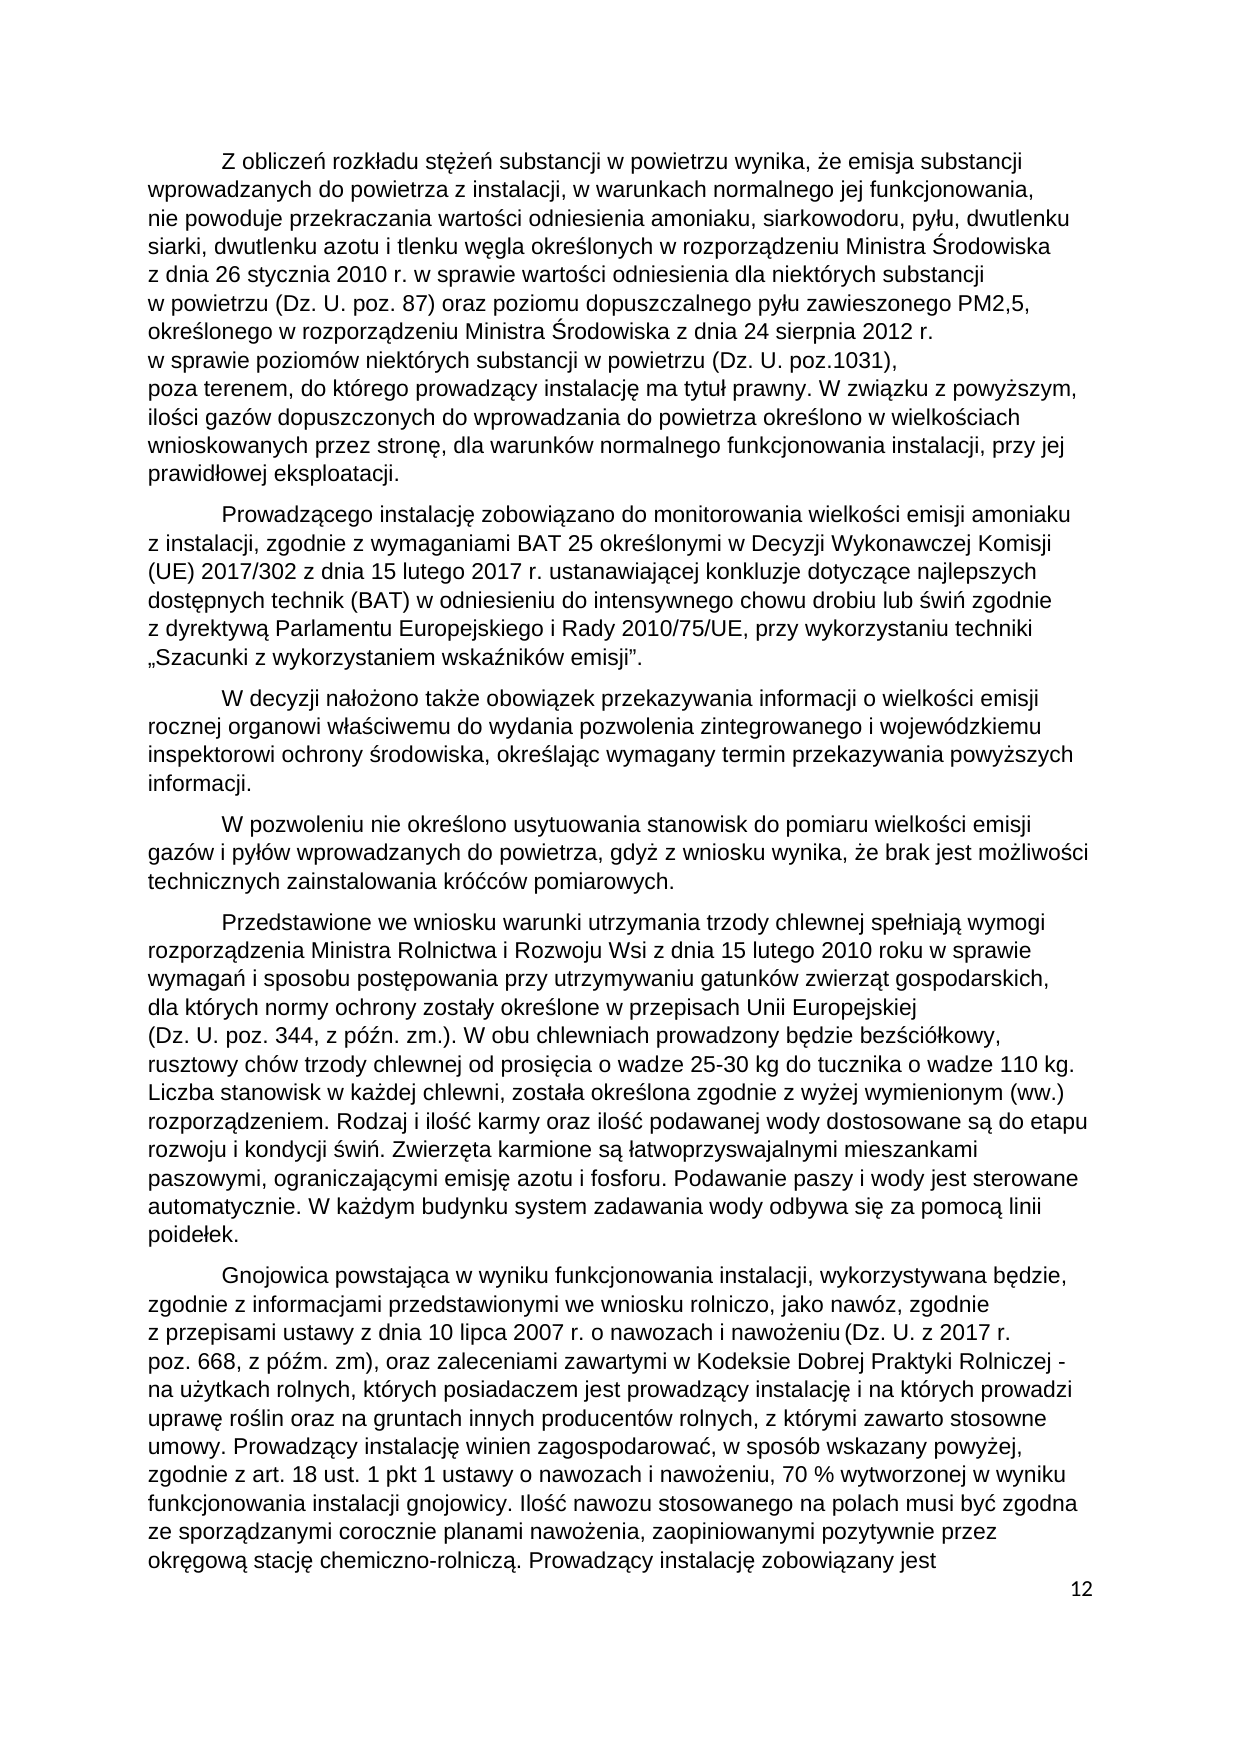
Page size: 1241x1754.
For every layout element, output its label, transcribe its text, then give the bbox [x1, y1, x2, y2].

text Przedstawione we wniosku warunki utrzymania trzody chlewnej spełniają wymogi rozporządzenia Ministra Rolnictwa i Rozwoju Wsi z dnia 15 lutego 2010 roku w sprawie wymagań i sposobu postępowania przy utrzymywaniu gatunków zwierząt gospodarskich, dla których normy ochrony zostały określone w przepisach Unii Europejskiej (Dz. U. poz. 344, z późn. zm.). W obu chlewniach prowadzony będzie bezściółkowy, rusztowy chów trzody chlewnej od prosięcia o wadze 25-30 kg do tucznika o wadze 110 kg. Liczba stanowisk w każdej chlewni, została określona zgodnie z wyżej wymienionym (ww.) rozporządzeniem. Rodzaj i ilość karmy oraz ilość podawanej wody dostosowane są do etapu rozwoju i kondycji świń. Zwierzęta karmione są łatwoprzyswajalnymi mieszankami paszowymi, ograniczającymi emisję azotu i fosforu. Podawanie paszy i wody jest sterowane automatycznie. W każdym budynku system zadawania wody odbywa się za pomocą linii poidełek. [148, 908, 1093, 1248]
text W pozwoleniu nie określono usytuowania stanowisk do pomiaru wielkości emisji gazów i pyłów wprowadzanych do powietrza, gdyż z wniosku wynika, że brak jest możliwości technicznych zainstalowania króćców pomiarowych. [148, 811, 1093, 894]
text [148, 1262, 1093, 1573]
text Prowadzącego instalację zobowiązano do monitorowania wielkości emisji amoniaku z instalacji, zgodnie z wymaganiami BAT 25 określonymi w Decyzji Wykonawczej Komisji (UE) 2017/302 z dnia 15 lutego 2017 r. ustanawiającej konkluzje dotyczące najlepszych dostępnych technik (BAT) w odniesieniu do intensywnego chowu drobiu lub świń zgodnie z dyrektywą Parlamentu Europejskiego i Rady 2010/75/UE, przy wykorzystaniu techniki „Szacunki z wykorzystaniem wskaźników emisji”. [148, 501, 1093, 670]
text W decyzji nałożono także obowiązek przekazywania informacji o wielkości emisji rocznej organowi właściwemu do wydania pozwolenia zintegrowanego i wojewódzkiemu inspektorowi ochrony środowiska, określając wymagany termin przekazywania powyższych informacji. [148, 684, 1093, 796]
text Z obliczeń rozkładu stężeń substancji w powietrzu wynika, że emisja substancji wprowadzanych do powietrza z instalacji, w warunkach normalnego jej funkcjonowania, nie powoduje przekraczania wartości odniesienia amoniaku, siarkowodoru, pyłu, dwutlenku siarki, dwutlenku azotu i tlenku węgla określonych w rozporządzeniu Ministra Środowiska z dnia 26 stycznia 2010 r. w sprawie wartości odniesienia dla niektórych substancji w powietrzu (Dz. U. poz. 87) oraz poziomu dopuszczalnego pyłu zawieszonego PM2,5, określonego w rozporządzeniu Ministra Środowiska z dnia 24 sierpnia 2012 r. w sprawie poziomów niektórych substancji w powietrzu (Dz. U. poz.1031), poza terenem, do którego prowadzący instalację ma tytuł prawny. W związku z powyższym, ilości gazów dopuszczonych do wprowadzania do powietrza określono w wielkościach wnioskowanych przez stronę, dla warunków normalnego funkcjonowania instalacji, przy jej prawidłowej eksploatacji. [148, 148, 1093, 487]
